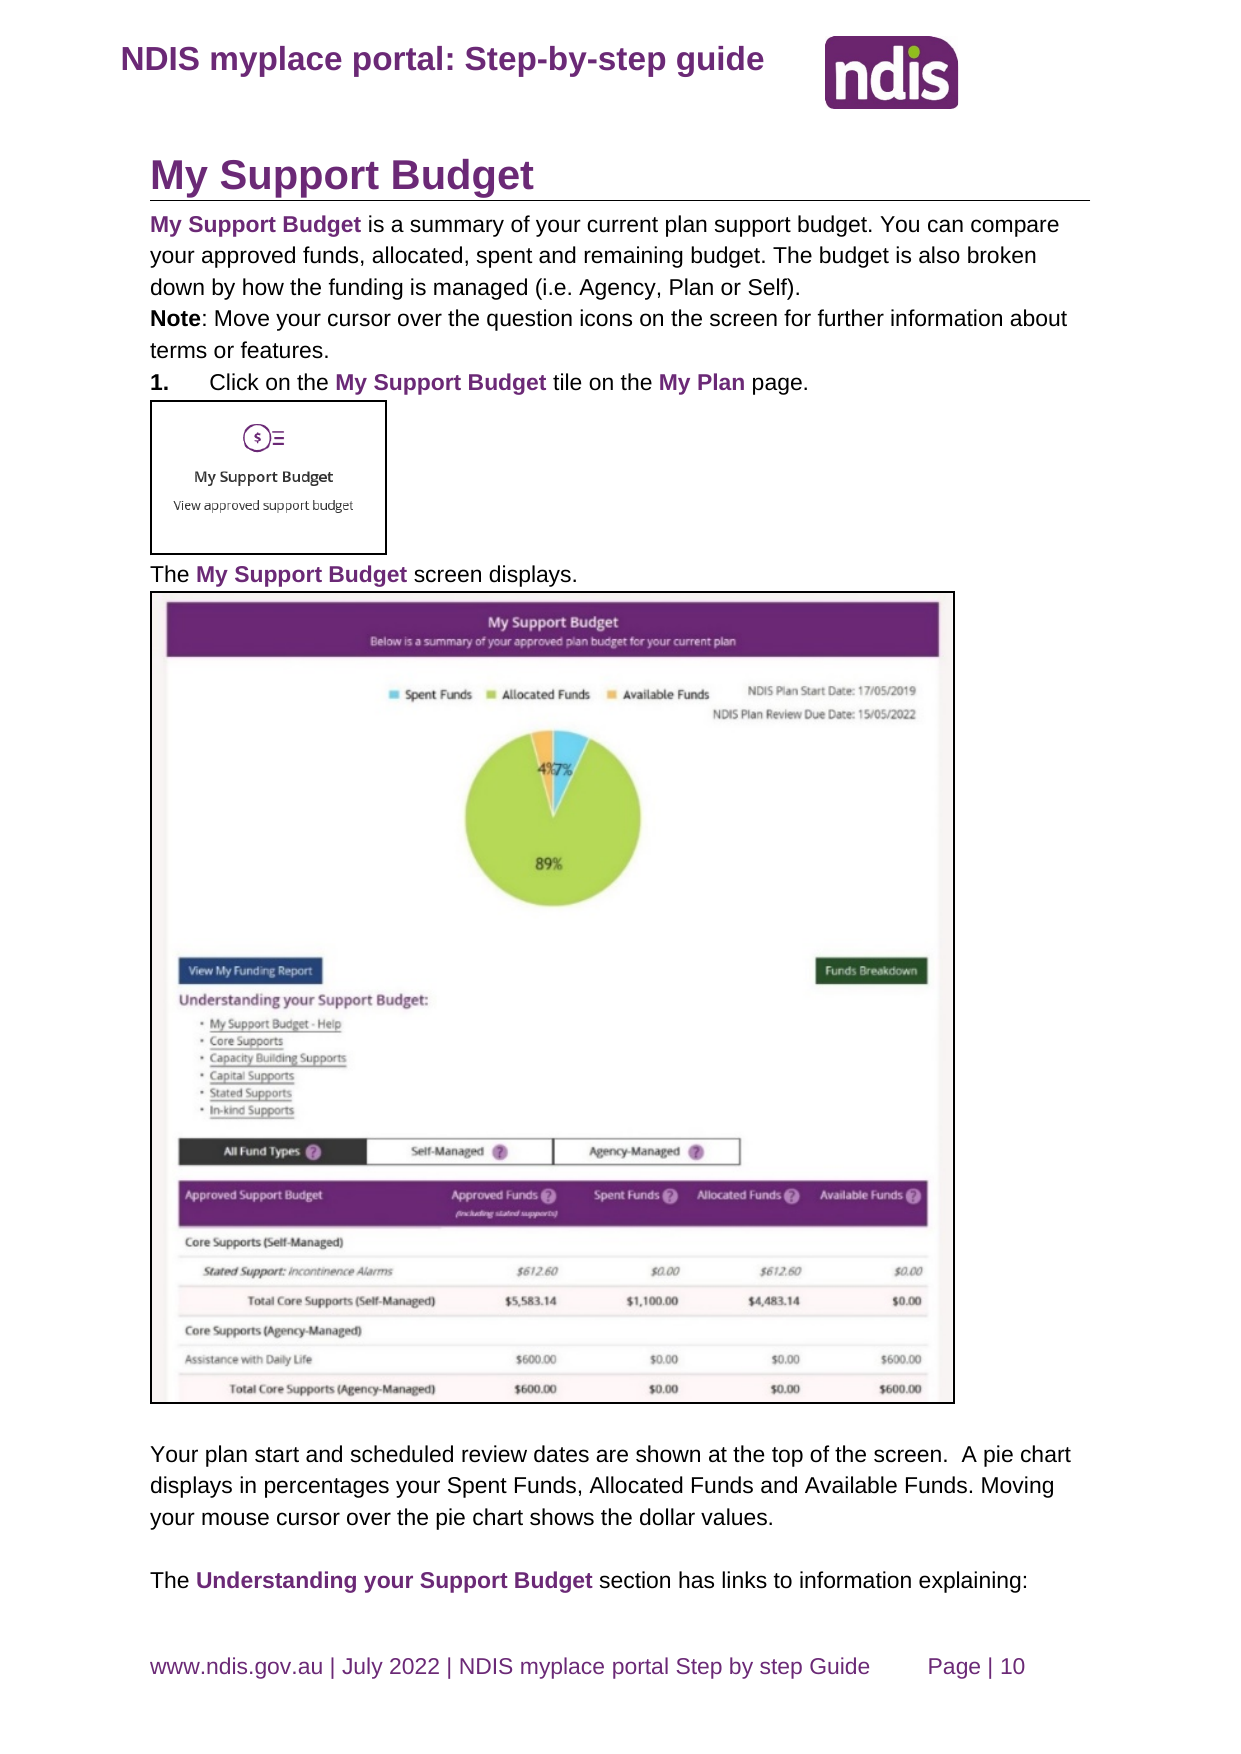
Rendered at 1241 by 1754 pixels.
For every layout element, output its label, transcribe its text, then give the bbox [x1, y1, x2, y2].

text The My Support Budget screen displays. [150, 561, 1090, 587]
picture [152, 593, 953, 1402]
text The Understanding your Support Budget section has links to information explaining: [150, 1567, 1090, 1593]
list Click on the My Support Budget tile on the My Plan page. [150, 368, 1090, 555]
picture [825, 36, 959, 109]
subtitle My Support Budget [150, 150, 1090, 200]
picture [152, 402, 385, 553]
text Your plan start and scheduled review dates are shown at the top of the screen. A pie chart displays in percentages your Spent Funds, Allocated Funds and Available Funds. Moving your mouse cursor over the pie chart shows the dollar values. [150, 1409, 1090, 1562]
text My Support Budget is a summary of your current plan support budget. You can compare your approved funds, allocated, spent and remaining budget. The budget is also broken down by how the funding is managed (i.e. Agency, Plan or Self). [150, 211, 1090, 300]
text Note: Move your cursor over the question icons on the screen for further information about terms or features. [150, 305, 1090, 363]
